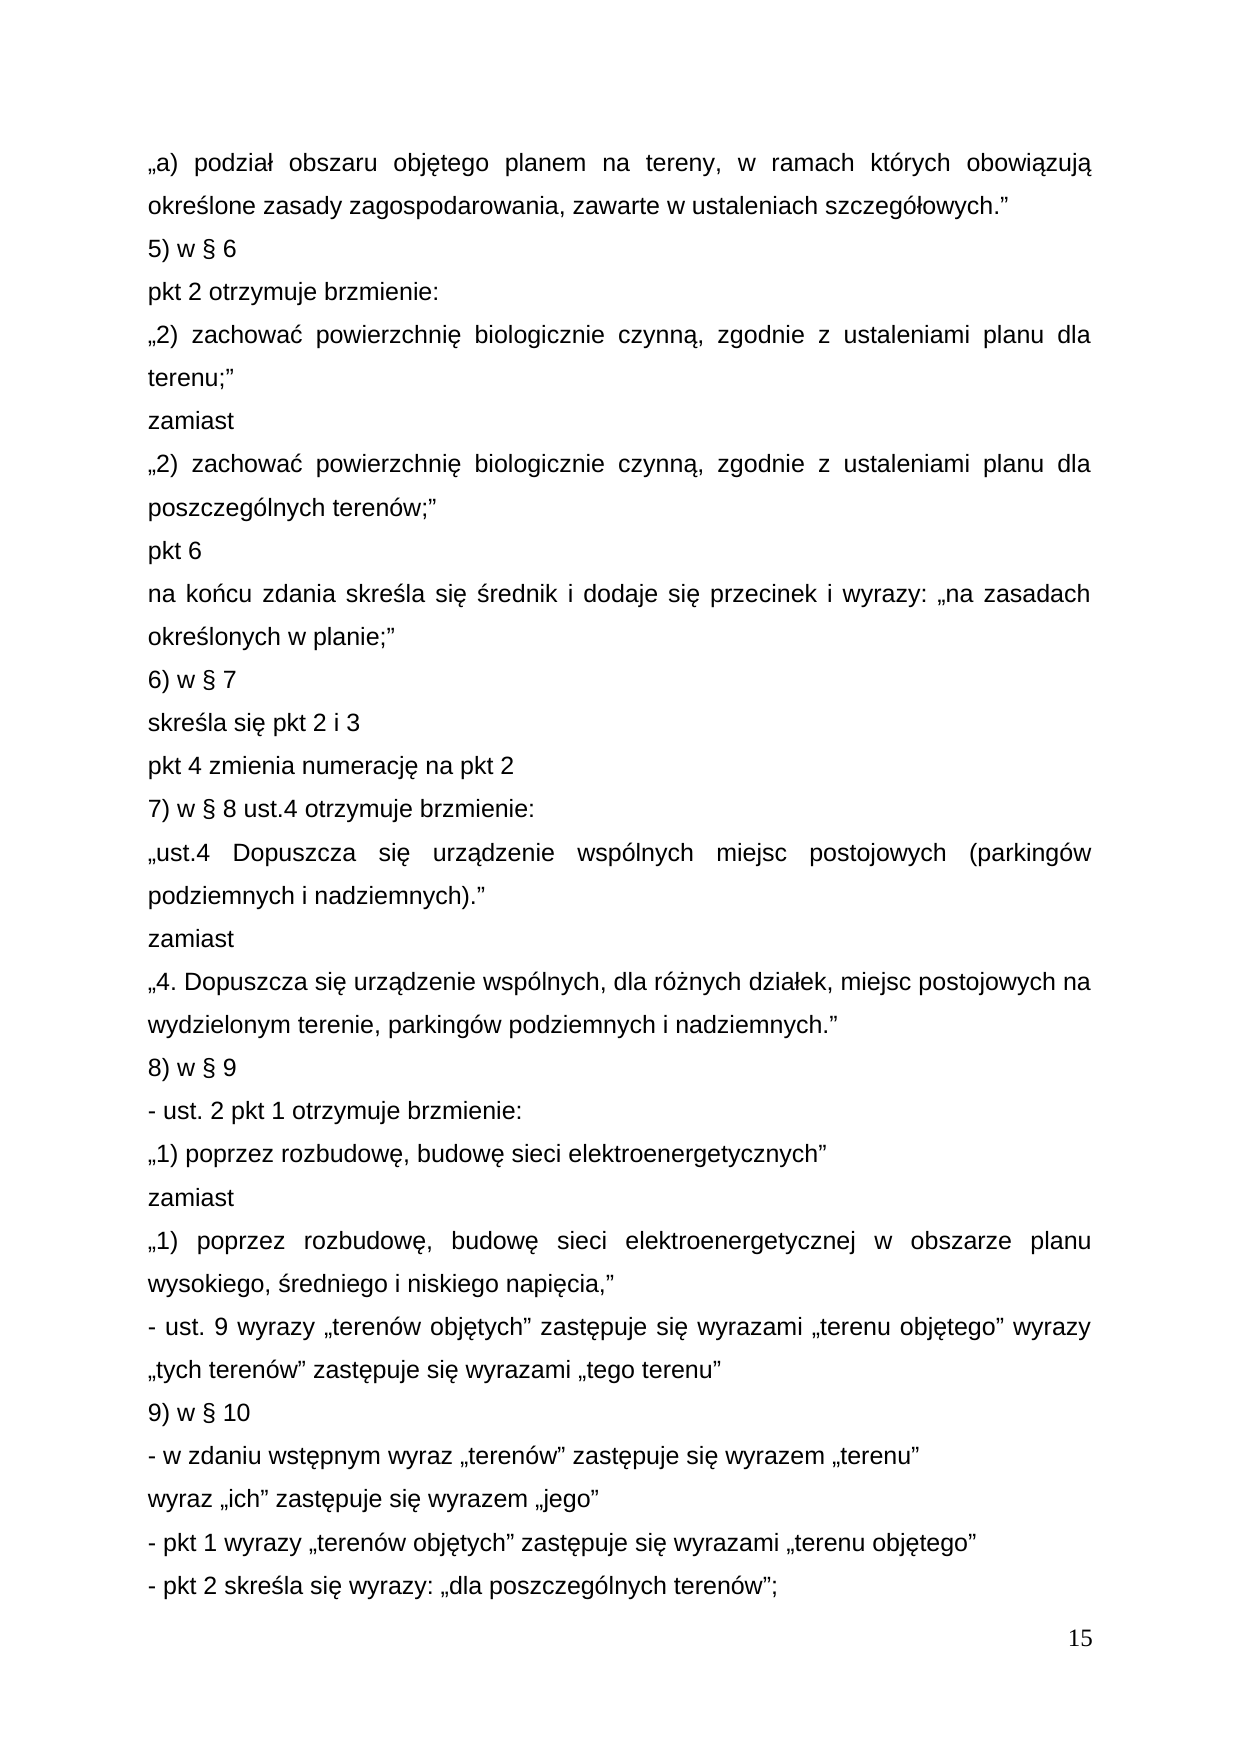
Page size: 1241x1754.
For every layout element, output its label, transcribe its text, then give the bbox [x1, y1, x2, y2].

text „1) poprzez rozbudowę, budowę sieci elektroenergetycznej w obszarze planu wysokiego, średniego i niskiego napięcia,” [148, 1226, 1093, 1298]
text - w zdaniu wstępnym wyraz „terenów” zastępuje się wyrazem „terenu” [148, 1441, 1093, 1470]
text skreśla się pkt 2 i 3 [148, 708, 1093, 737]
text „4. Dopuszcza się urządzenie wspólnych, dla różnych działek, miejsc postojowych na wydzielonym terenie, parkingów podziemnych i nadziemnych.” [148, 967, 1093, 1039]
text - pkt 1 wyrazy „terenów objętych” zastępuje się wyrazami „terenu objętego” [148, 1528, 1093, 1556]
text zamiast [148, 924, 1093, 953]
text - pkt 2 skreśla się wyrazy: „dla poszczególnych terenów”; [148, 1571, 1093, 1599]
text pkt 6 [148, 536, 1093, 564]
text wyraz „ich” zastępuje się wyrazem „jego” [148, 1484, 1093, 1513]
text „ust.4 Dopuszcza się urządzenie wspólnych miejsc postojowych (parkingów podziemnych i nadziemnych).” [148, 838, 1093, 909]
text zamiast [148, 1183, 1093, 1211]
text „2) zachować powierzchnię biologicznie czynną, zgodnie z ustaleniami planu dla terenu;” [148, 320, 1093, 392]
text „2) zachować powierzchnię biologicznie czynną, zgodnie z ustaleniami planu dla poszczególnych terenów;” [148, 449, 1093, 521]
text „a) podział obszaru objętego planem na tereny, w ramach których obowiązują określone zasady zagospodarowania, zawarte w ustaleniach szczegółowych.” [148, 148, 1093, 219]
text „1) poprzez rozbudowę, budowę sieci elektroenergetycznych” [148, 1139, 1093, 1168]
text na końcu zdania skreśla się średnik i dodaje się przecinek i wyrazy: „na zasadach określonych w planie;” [148, 579, 1093, 651]
text pkt 2 otrzymuje brzmienie: [148, 277, 1093, 306]
text 7) w § 8 ust.4 otrzymuje brzmienie: [148, 794, 1093, 823]
text 5) w § 6 [148, 234, 1093, 263]
text 9) w § 10 [148, 1398, 1093, 1427]
text - ust. 2 pkt 1 otrzymuje brzmienie: [148, 1096, 1093, 1125]
text zamiast [148, 406, 1093, 435]
text 6) w § 7 [148, 665, 1093, 694]
text - ust. 9 wyrazy „terenów objętych” zastępuje się wyrazami „terenu objętego” wyrazy „tych terenów” zastępuje się wyrazami „tego terenu” [148, 1312, 1093, 1384]
text pkt 4 zmienia numerację na pkt 2 [148, 751, 1093, 780]
text 8) w § 9 [148, 1053, 1093, 1082]
